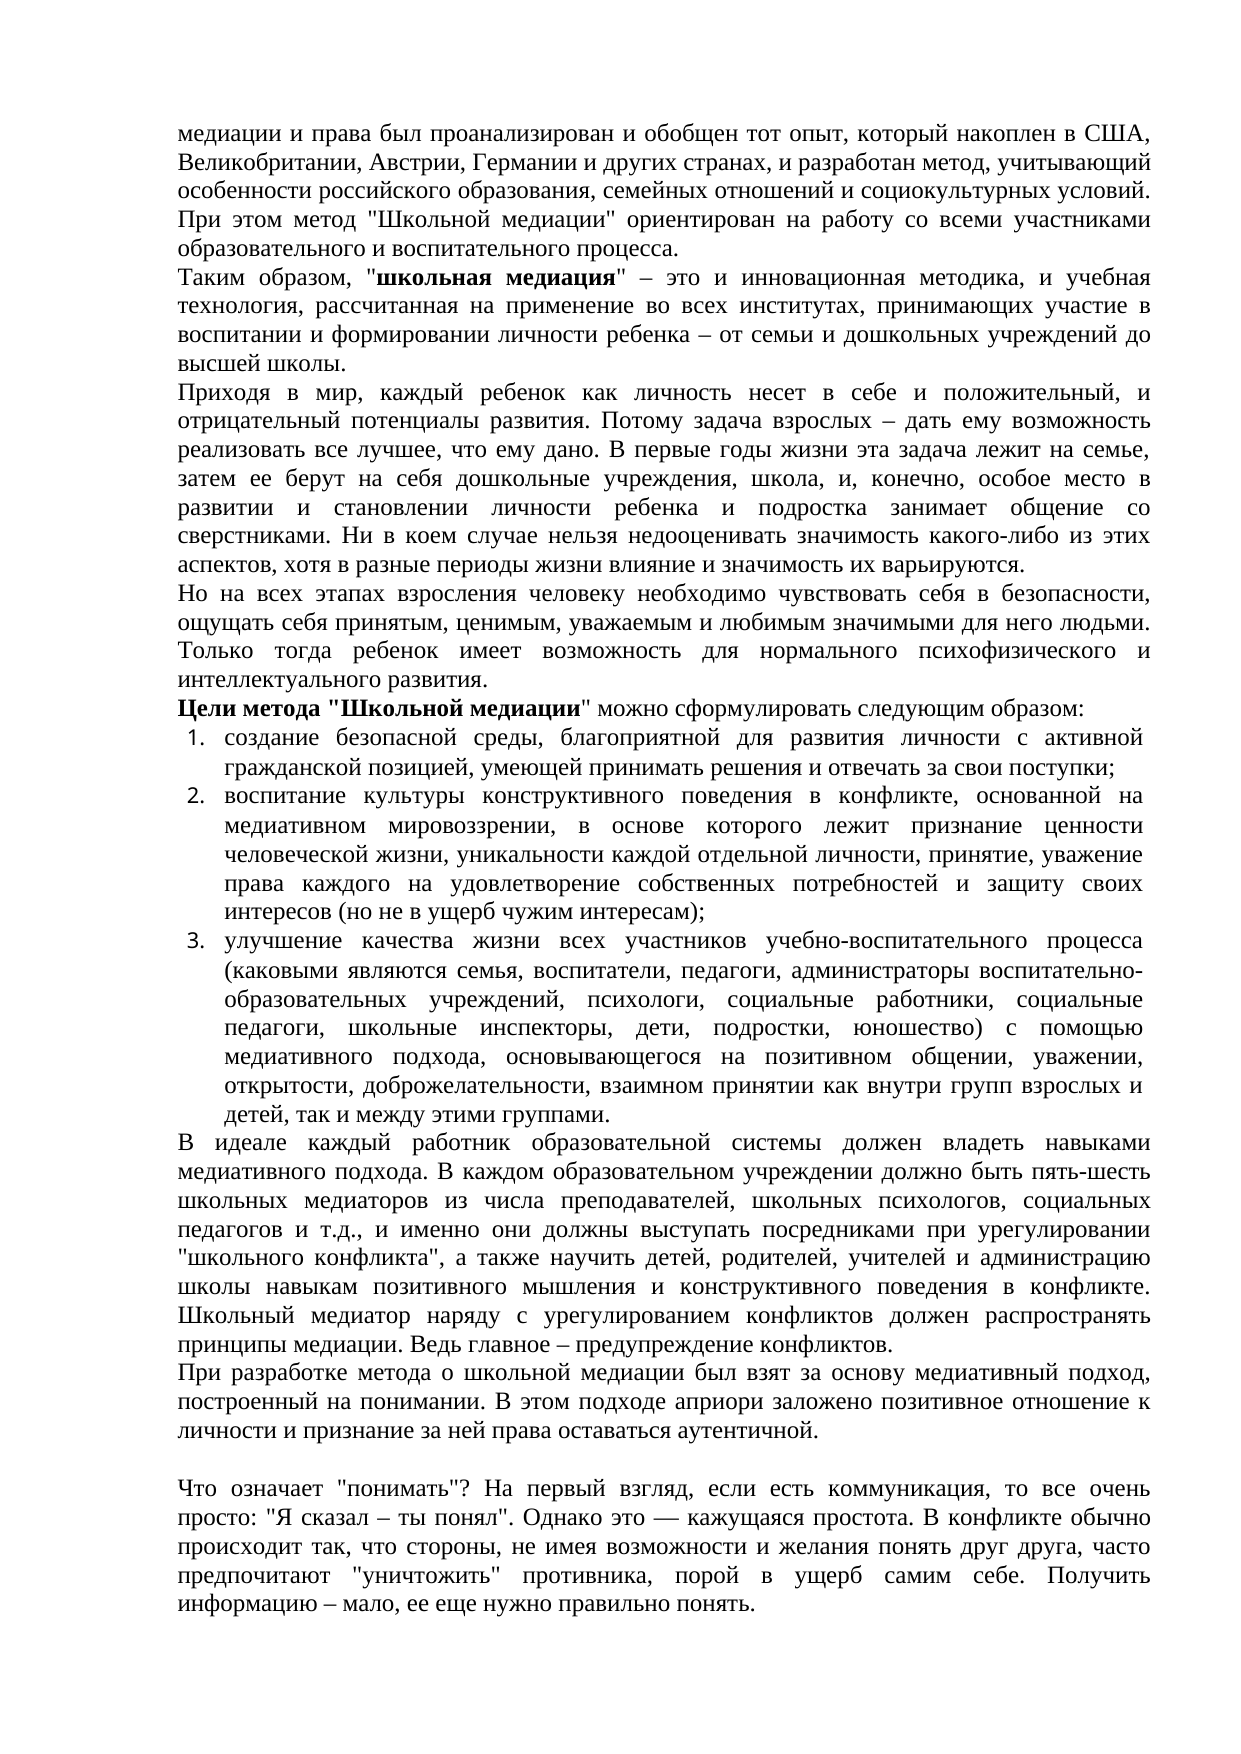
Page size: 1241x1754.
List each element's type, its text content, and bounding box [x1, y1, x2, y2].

text Что означает "понимать"? На первый взгляд, если есть коммуникация, то все очень просто: "Я сказал – ты понял". Однако это — кажущаяся простота. В конфликте обычно происходит так, что стороны, не имея возможности и желания понять друг друга, часто предпочитают "уничтожить" противника, порой в ущерб самим себе. Получить информацию – мало, ее еще нужно правильно понять. [177, 1473, 1152, 1617]
text При разработке метода о школьной медиации был взят за основу медиативный подход, построенный на понимании. В этом подходе априори заложено позитивное отношение к личности и признание за ней права оставаться аутентичной. [177, 1357, 1152, 1444]
text В идеале каждый работник образовательной системы должен владеть навыками медиативного подхода. В каждом образовательном учреждении должно быть пять-шесть школьных медиаторов из числа преподавателей, школьных психологов, социальных педагогов и т.д., и именно они должны выступать посредниками при урегулировании "школьного конфликта", а также научить детей, родителей, учителей и администрацию школы навыкам позитивного мышления и конструктивного поведения в конфликте. Школьный медиатор наряду с урегулированием конфликтов должен распространять принципы медиации. Ведь главное – предупреждение конфликтов. [177, 1127, 1152, 1357]
list создание безопасной среды, благоприятной для развития личности с активной гражданской позицией, умеющей принимать решения и отвечать за свои поступки; [187, 722, 1144, 780]
list улучшение качества жизни всех участников учебно-воспитательного процесса (каковыми являются семья, воспитатели, педагоги, администраторы воспитательно-образовательных учреждений, психологи, социальные работники, социальные педагоги, школьные инспекторы, дети, подростки, юношество) с помощью медиативного подхода, основывающегося на позитивном общении, уважении, открытости, доброжелательности, взаимном принятии как внутри групп взрослых и детей, так и между этими группами. [187, 925, 1144, 1127]
list воспитание культуры конструктивного поведения в конфликте, основанной на медиативном мировоззрении, в основе которого лежит признание ценности человеческой жизни, уникальности каждой отдельной личности, принятие, уважение права каждого на удовлетворение собственных потребностей и защиту своих интересов (но не в ущерб чужим интересам); [187, 780, 1144, 925]
text Но на всех этапах взросления человеку необходимо чувствовать себя в безопасности, ощущать себя принятым, ценимым, уважаемым и любимым значимыми для него людьми. Только тогда ребенок имеет возможность для нормального психофизического и интеллектуального развития. [177, 578, 1152, 693]
text Приходя в мир, каждый ребенок как личность несет в себе и положительный, и отрицательный потенциалы развития. Потому задача взрослых – дать ему возможность реализовать все лучшее, что ему дано. В первые годы жизни эта задача лежит на семье, затем ее берут на себя дошкольные учреждения, школа, и, конечно, особое место в развитии и становлении личности ребенка и подростка занимает общение со сверстниками. Ни в коем случае нельзя недооценивать значимость какого-либо из этих аспектов, хотя в разные периоды жизни влияние и значимость их варьируются. [177, 377, 1152, 578]
text Цели метода "Школьной медиации" можно сформулировать следующим образом: [177, 693, 1152, 722]
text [177, 118, 1152, 262]
text Таким образом, "школьная медиация" – это и инновационная методика, и учебная технология, рассчитанная на применение во всех институтах, принимающих участие в воспитании и формировании личности ребенка – от семьи и дошкольных учреждений до высшей школы. [177, 262, 1152, 377]
